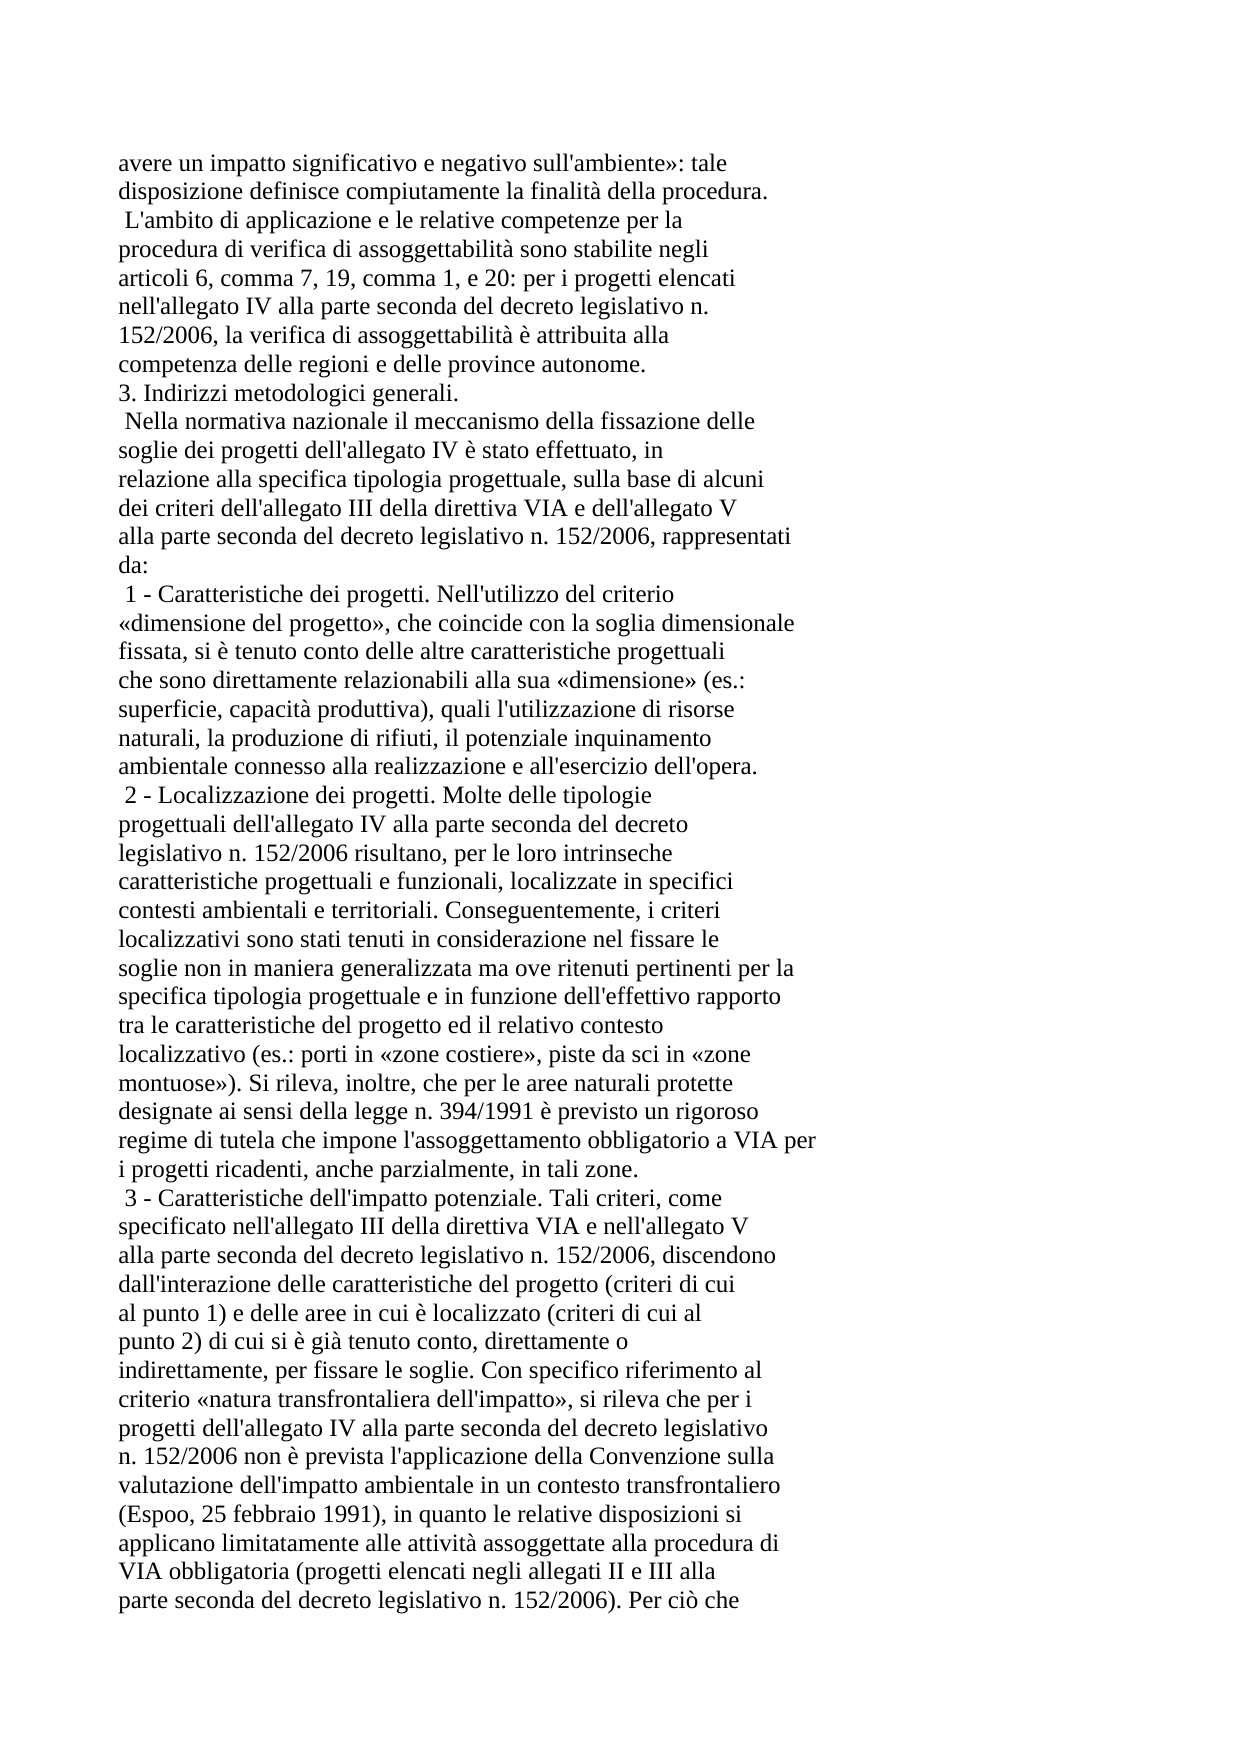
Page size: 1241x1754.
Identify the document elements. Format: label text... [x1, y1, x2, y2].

text caratteristiche progettuali e funzionali, localizzate in specifici [118, 866, 1122, 895]
text superficie, capacità produttiva), quali l'utilizzazione di risorse [118, 694, 1122, 723]
text parte seconda del decreto legislativo n. 152/2006). Per ciò che [118, 1585, 1122, 1614]
text 3. Indirizzi metodologici generali. [118, 378, 1122, 406]
text avere un impatto significativo e negativo sull'ambiente»: tale [118, 148, 1122, 176]
text alla parte seconda del decreto legislativo n. 152/2006, rappresentati [118, 521, 1122, 550]
text disposizione definisce compiutamente la finalità della procedura. [118, 176, 1122, 205]
text 152/2006, la verifica di assoggettabilità è attribuita alla [118, 320, 1122, 349]
text 2 - Localizzazione dei progetti. Molte delle tipologie [118, 780, 1122, 809]
text dall'interazione delle caratteristiche del progetto (criteri di cui [118, 1269, 1122, 1298]
text specificato nell'allegato III della direttiva VIA e nell'allegato V [118, 1211, 1122, 1240]
text tra le caratteristiche del progetto ed il relativo contesto [118, 1010, 1122, 1039]
text localizzativi sono stati tenuti in considerazione nel fissare le [118, 924, 1122, 953]
text designate ai sensi della legge n. 394/1991 è previsto un rigoroso [118, 1096, 1122, 1125]
text montuose»). Si rileva, inoltre, che per le aree naturali protette [118, 1068, 1122, 1096]
text indirettamente, per fissare le soglie. Con specifico riferimento al [118, 1355, 1122, 1384]
text che sono direttamente relazionabili alla sua «dimensione» (es.: [118, 665, 1122, 694]
text L'ambito di applicazione e le relative competenze per la [118, 205, 1122, 234]
text applicano limitatamente alle attività assoggettate alla procedura di [118, 1528, 1122, 1556]
text i progetti ricadenti, anche parzialmente, in tali zone. [118, 1154, 1122, 1183]
text criterio «natura transfrontaliera dell'impatto», si rileva che per i [118, 1384, 1122, 1413]
text relazione alla specifica tipologia progettuale, sulla base di alcuni [118, 464, 1122, 493]
text legislativo n. 152/2006 risultano, per le loro intrinseche [118, 838, 1122, 866]
text punto 2) di cui si è già tenuto conto, direttamente o [118, 1326, 1122, 1355]
text dei criteri dell'allegato III della direttiva VIA e dell'allegato V [118, 493, 1122, 521]
text localizzativo (es.: porti in «zone costiere», piste da sci in «zone [118, 1039, 1122, 1068]
text ambientale connesso alla realizzazione e all'esercizio dell'opera. [118, 751, 1122, 780]
text procedura di verifica di assoggettabilità sono stabilite negli [118, 234, 1122, 263]
text specifica tipologia progettuale e in funzione dell'effettivo rapporto [118, 981, 1122, 1010]
text naturali, la produzione di rifiuti, il potenziale inquinamento [118, 723, 1122, 751]
text 3 - Caratteristiche dell'impatto potenziale. Tali criteri, come [118, 1183, 1122, 1211]
text alla parte seconda del decreto legislativo n. 152/2006, discendono [118, 1240, 1122, 1269]
text progetti dell'allegato IV alla parte seconda del decreto legislativo [118, 1413, 1122, 1441]
text 1 - Caratteristiche dei progetti. Nell'utilizzo del criterio [118, 579, 1122, 608]
text al punto 1) e delle aree in cui è localizzato (criteri di cui al [118, 1298, 1122, 1326]
text nell'allegato IV alla parte seconda del decreto legislativo n. [118, 291, 1122, 320]
text competenza delle regioni e delle province autonome. [118, 349, 1122, 378]
text regime di tutela che impone l'assoggettamento obbligatorio a VIA per [118, 1125, 1122, 1154]
text soglie non in maniera generalizzata ma ove ritenuti pertinenti per la [118, 953, 1122, 981]
text Nella normativa nazionale il meccanismo della fissazione delle [118, 406, 1122, 435]
text valutazione dell'impatto ambientale in un contesto transfrontaliero [118, 1470, 1122, 1499]
text «dimensione del progetto», che coincide con la soglia dimensionale [118, 608, 1122, 636]
text fissata, si è tenuto conto delle altre caratteristiche progettuali [118, 636, 1122, 665]
text n. 152/2006 non è prevista l'applicazione della Convenzione sulla [118, 1441, 1122, 1470]
text articoli 6, comma 7, 19, comma 1, e 20: per i progetti elencati [118, 263, 1122, 291]
text VIA obbligatoria (progetti elencati negli allegati II e III alla [118, 1556, 1122, 1585]
text da: [118, 550, 1122, 579]
text progettuali dell'allegato IV alla parte seconda del decreto [118, 809, 1122, 838]
text soglie dei progetti dell'allegato IV è stato effettuato, in [118, 435, 1122, 464]
text (Espoo, 25 febbraio 1991), in quanto le relative disposizioni si [118, 1499, 1122, 1528]
text contesti ambientali e territoriali. Conseguentemente, i criteri [118, 895, 1122, 924]
